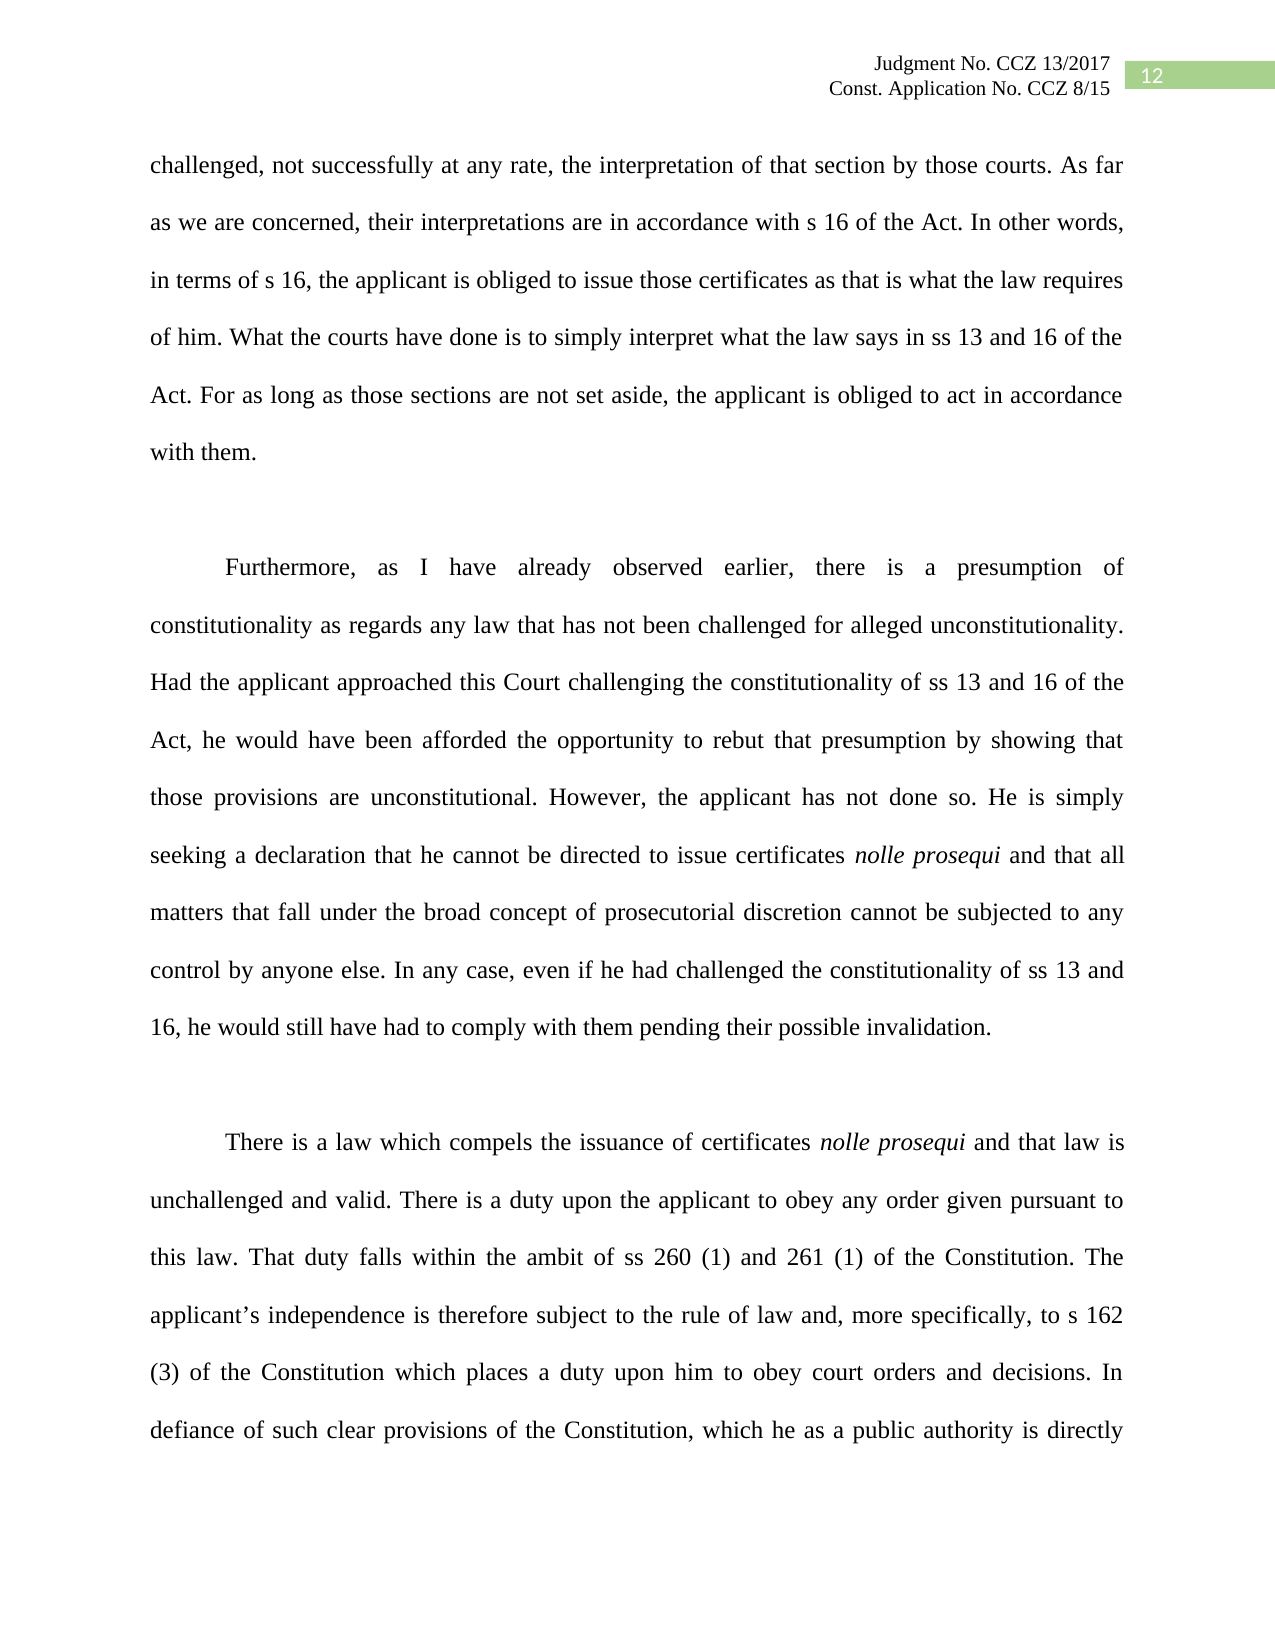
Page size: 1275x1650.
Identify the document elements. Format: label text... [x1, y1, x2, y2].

text Furthermore, as I have already observed earlier, there is a presumption of constitutionality as regards any law that has not been challenged for alleged unconstitutionality. Had the applicant approached this Court challenging the constitutionality of ss 13 and 16 of the Act, he would have been afforded the opportunity to rebut that presumption by showing that those provisions are unconstitutional. However, the applicant has not done so. He is simply seeking a declaration that he cannot be directed to issue certificates nolle prosequi and that all matters that fall under the broad concept of prosecutorial discretion cannot be subjected to any control by anyone else. In any case, even if he had challenged the constitutionality of ss 13 and 16, he would still have had to comply with them pending their possible invalidation. [150, 552, 1125, 1041]
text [150, 1127, 1125, 1444]
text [150, 150, 1125, 466]
